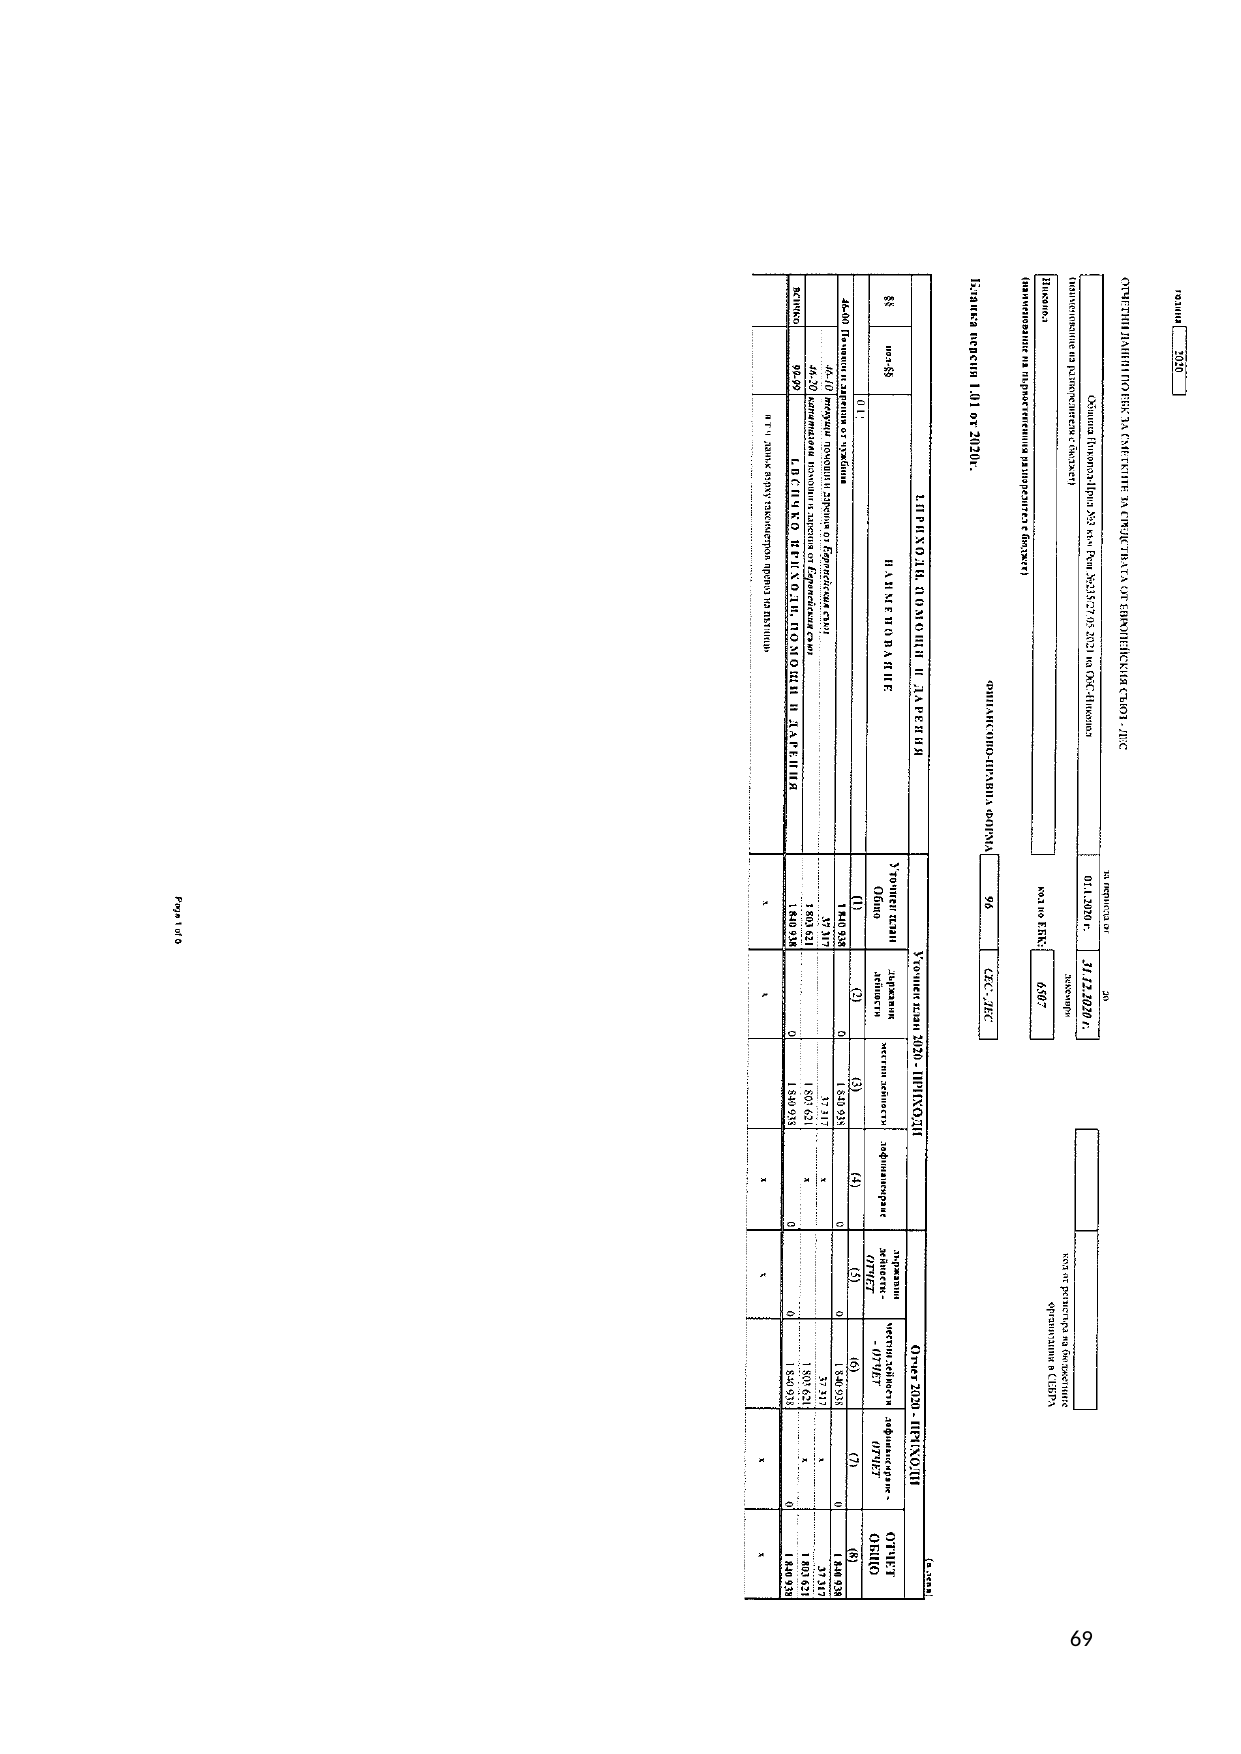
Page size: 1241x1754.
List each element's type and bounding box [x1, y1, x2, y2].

picture [147, 147, 1239, 1607]
